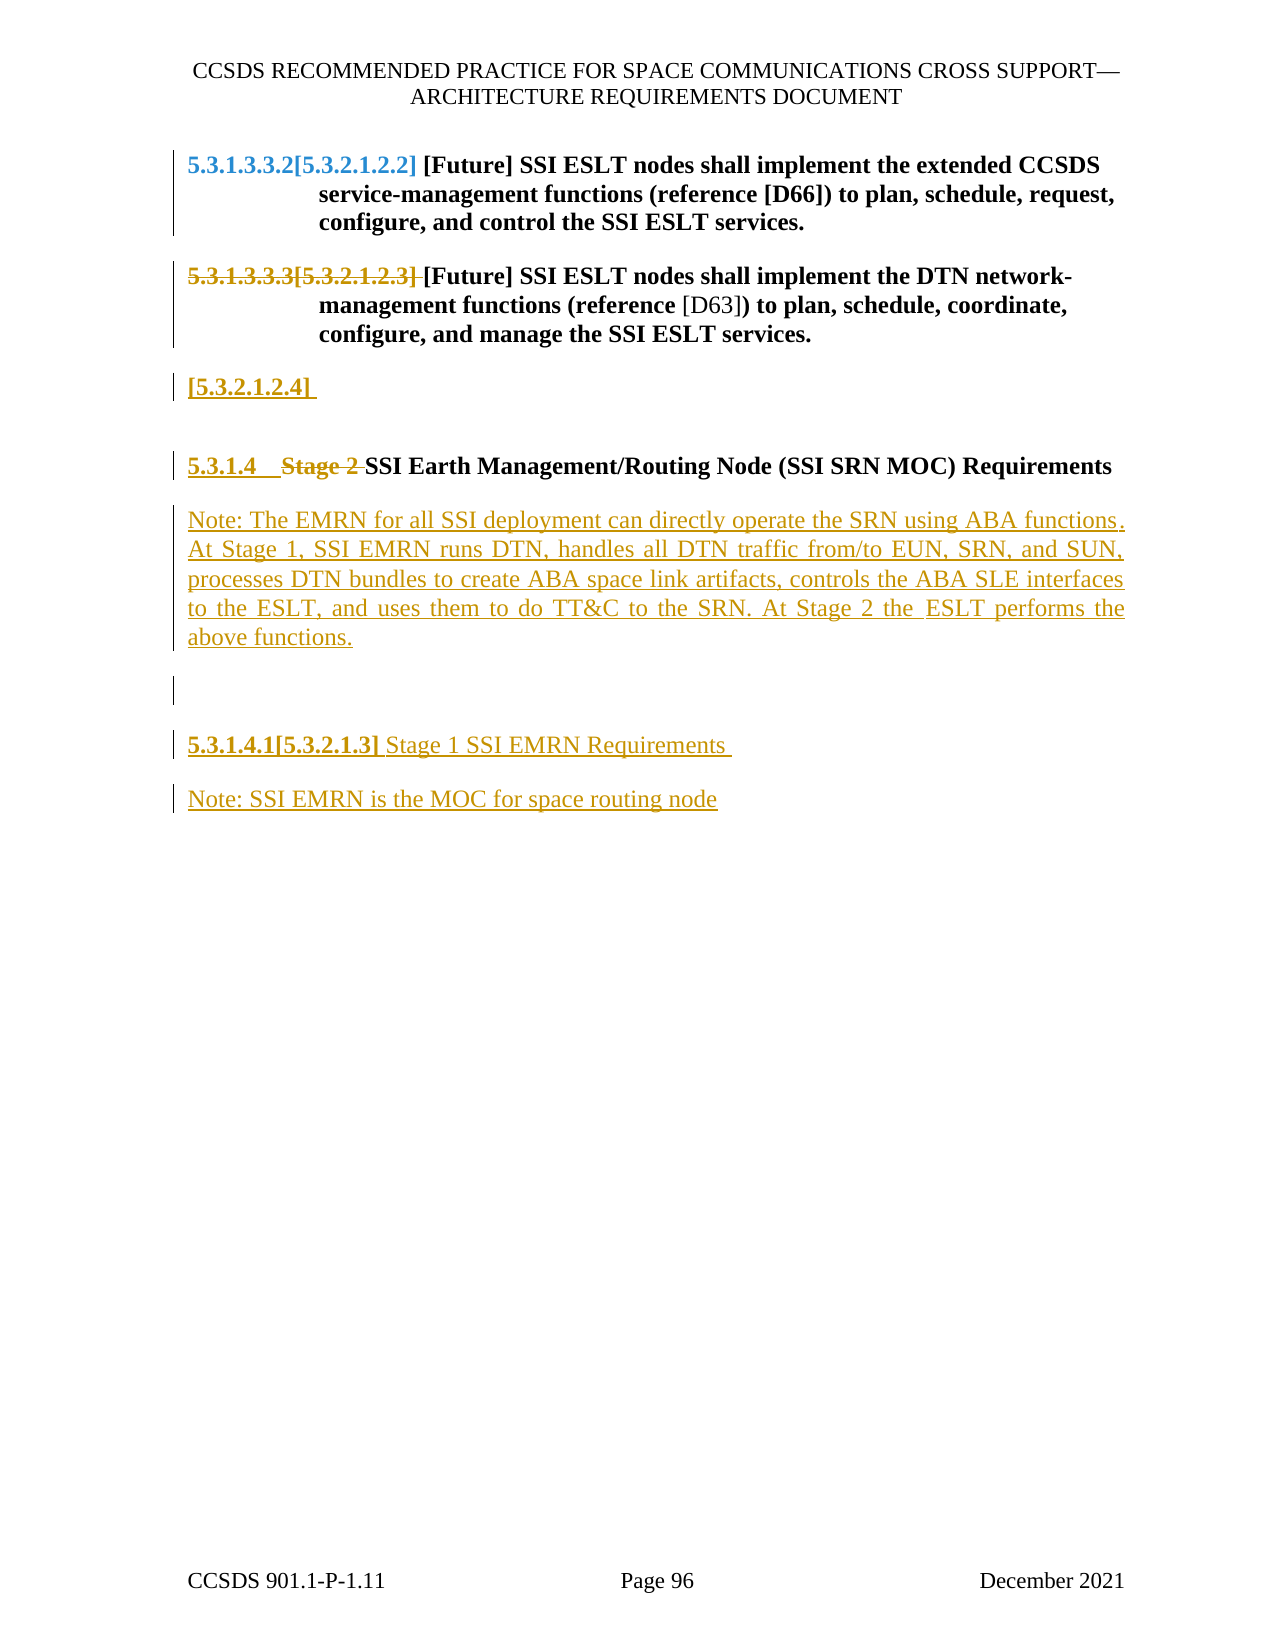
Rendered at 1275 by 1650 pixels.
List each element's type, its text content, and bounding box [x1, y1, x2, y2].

subtitle SSI Earth Management/Routing Node (SSI SRN MOC) Requirements [187, 451, 1125, 480]
